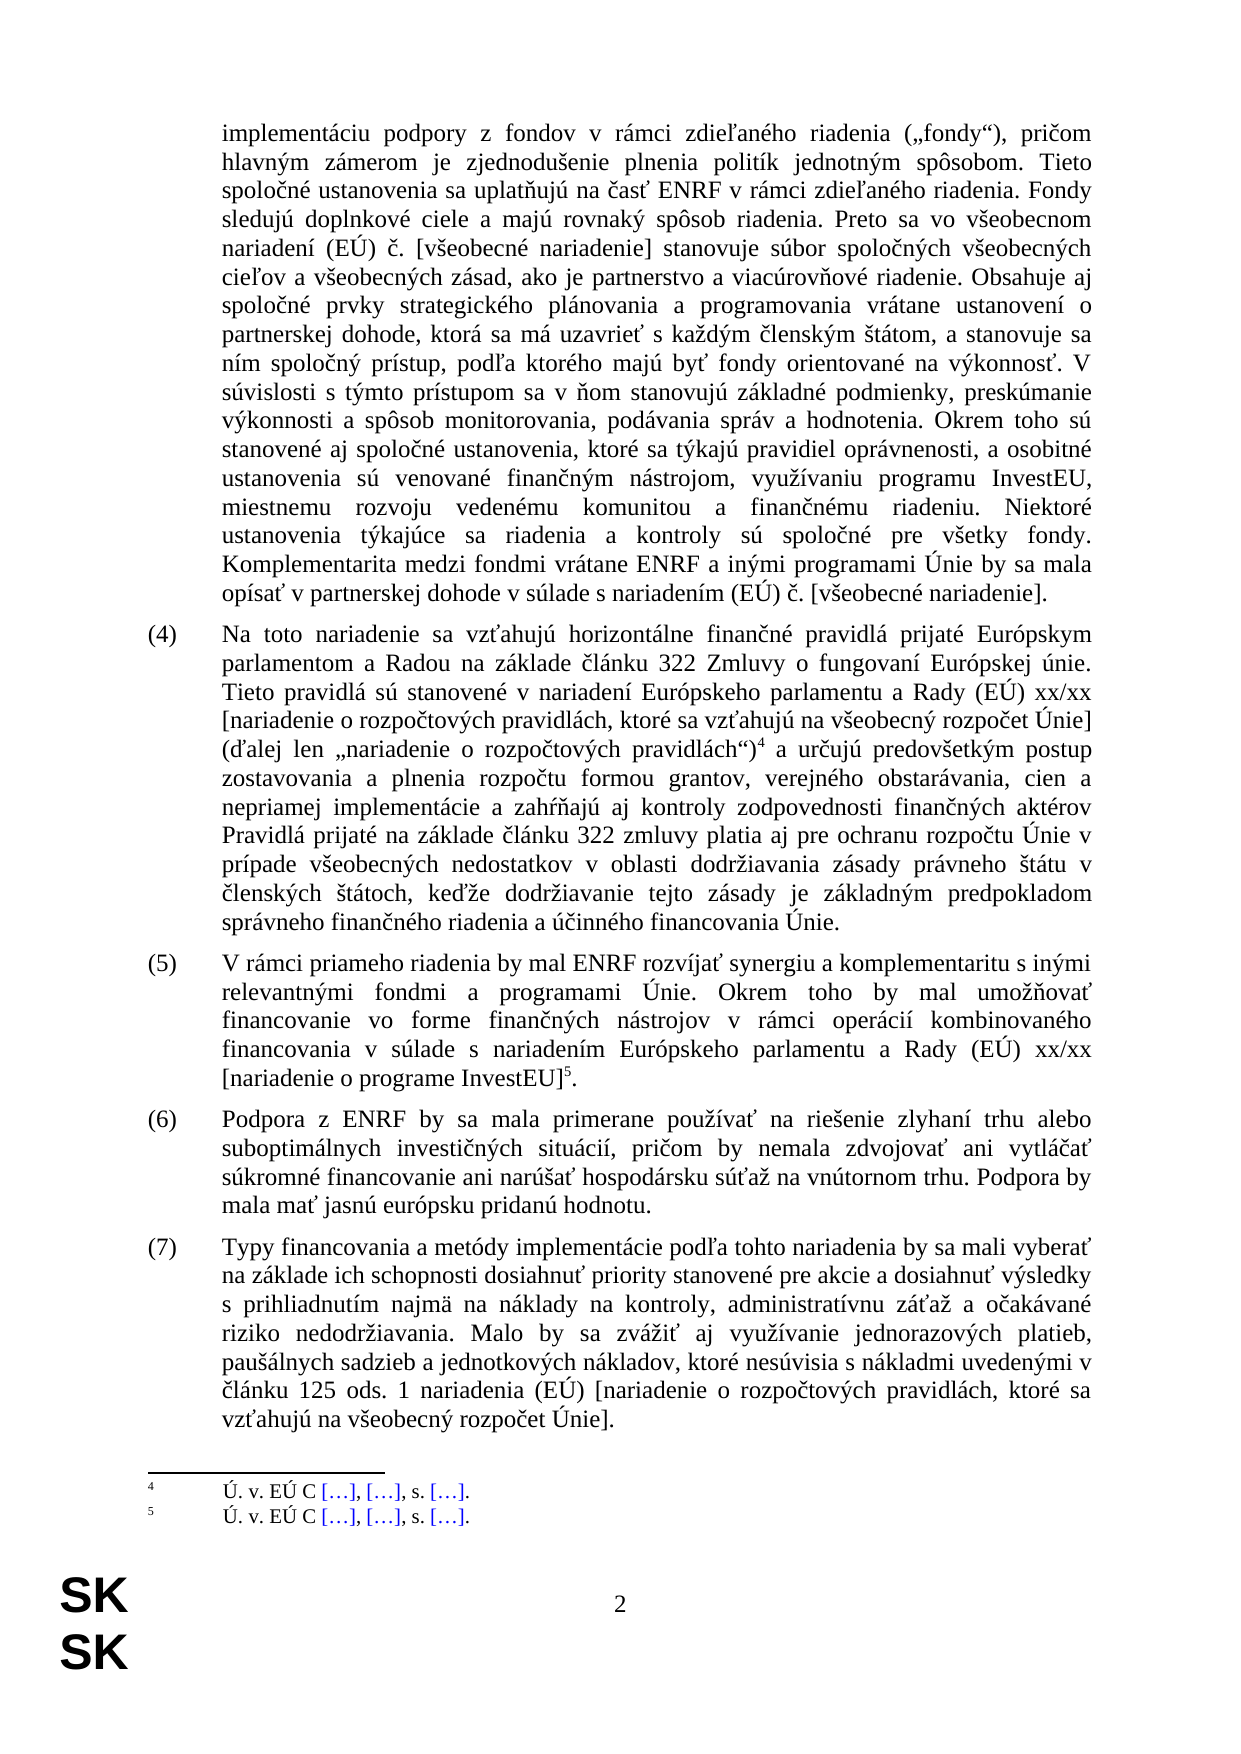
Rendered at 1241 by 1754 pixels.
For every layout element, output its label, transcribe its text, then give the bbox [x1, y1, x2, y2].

text (7) Typy financovania a metódy implementácie podľa tohto nariadenia by sa mali vyberať na základe ich schopnosti dosiahnuť priority stanovené pre akcie a dosiahnuť výsledky s prihliadnutím najmä na náklady na kontroly, administratívnu záťaž a očakávané riziko nedodržiavania. Malo by sa zvážiť aj využívanie jednorazových platieb, paušálnych sadzieb a jednotkových nákladov, ktoré nesúvisia s nákladmi uvedenými v článku 125 ods. 1 nariadenia (EÚ) [nariadenie o rozpočtových pravidlách, ktoré sa vzťahujú na všeobecný rozpočet Únie]. [148, 1232, 1092, 1433]
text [148, 118, 1092, 607]
text (6) Podpora z ENRF by sa mala primerane používať na riešenie zlyhaní trhu alebo suboptimálnych investičných situácií, pričom by nemala zdvojovať ani vytláčať súkromné financovanie ani narúšať hospodársku súťaž na vnútornom trhu. Podpora by mala mať jasnú európsku pridanú hodnotu. [148, 1104, 1092, 1219]
text (5) V rámci priameho riadenia by mal ENRF rozvíjať synergiu a komplementaritu s inými relevantnými fondmi a programami Únie. Okrem toho by mal umožňovať financovanie vo forme finančných nástrojov v rámci operácií kombinovaného financovania v súlade s nariadením Európskeho parlamentu a Rady (EÚ) xx/xx [nariadenie o programe InvestEU]. [148, 948, 1092, 1092]
text (4) Na toto nariadenie sa vzťahujú horizontálne finančné pravidlá prijaté Európskym parlamentom a Radou na základe článku 322 Zmluvy o fungovaní Európskej únie. Tieto pravidlá sú stanovené v nariadení Európskeho parlamentu a Rady (EÚ) xx/xx [nariadenie o rozpočtových pravidlách, ktoré sa vzťahujú na všeobecný rozpočet Únie] (ďalej len „nariadenie o rozpočtových pravidlách“) a určujú predovšetkým postup zostavovania a plnenia rozpočtu formou grantov, verejného obstarávania, cien a nepriamej implementácie a zahŕňajú aj kontroly zodpovednosti finančných aktérov Pravidlá prijaté na základe článku 322 zmluvy platia aj pre ochranu rozpočtu Únie v prípade všeobecných nedostatkov v oblasti dodržiavania zásady právneho štátu v členských štátoch, keďže dodržiavanie tejto zásady je základným predpokladom správneho finančného riadenia a účinného financovania Únie. [148, 619, 1092, 936]
